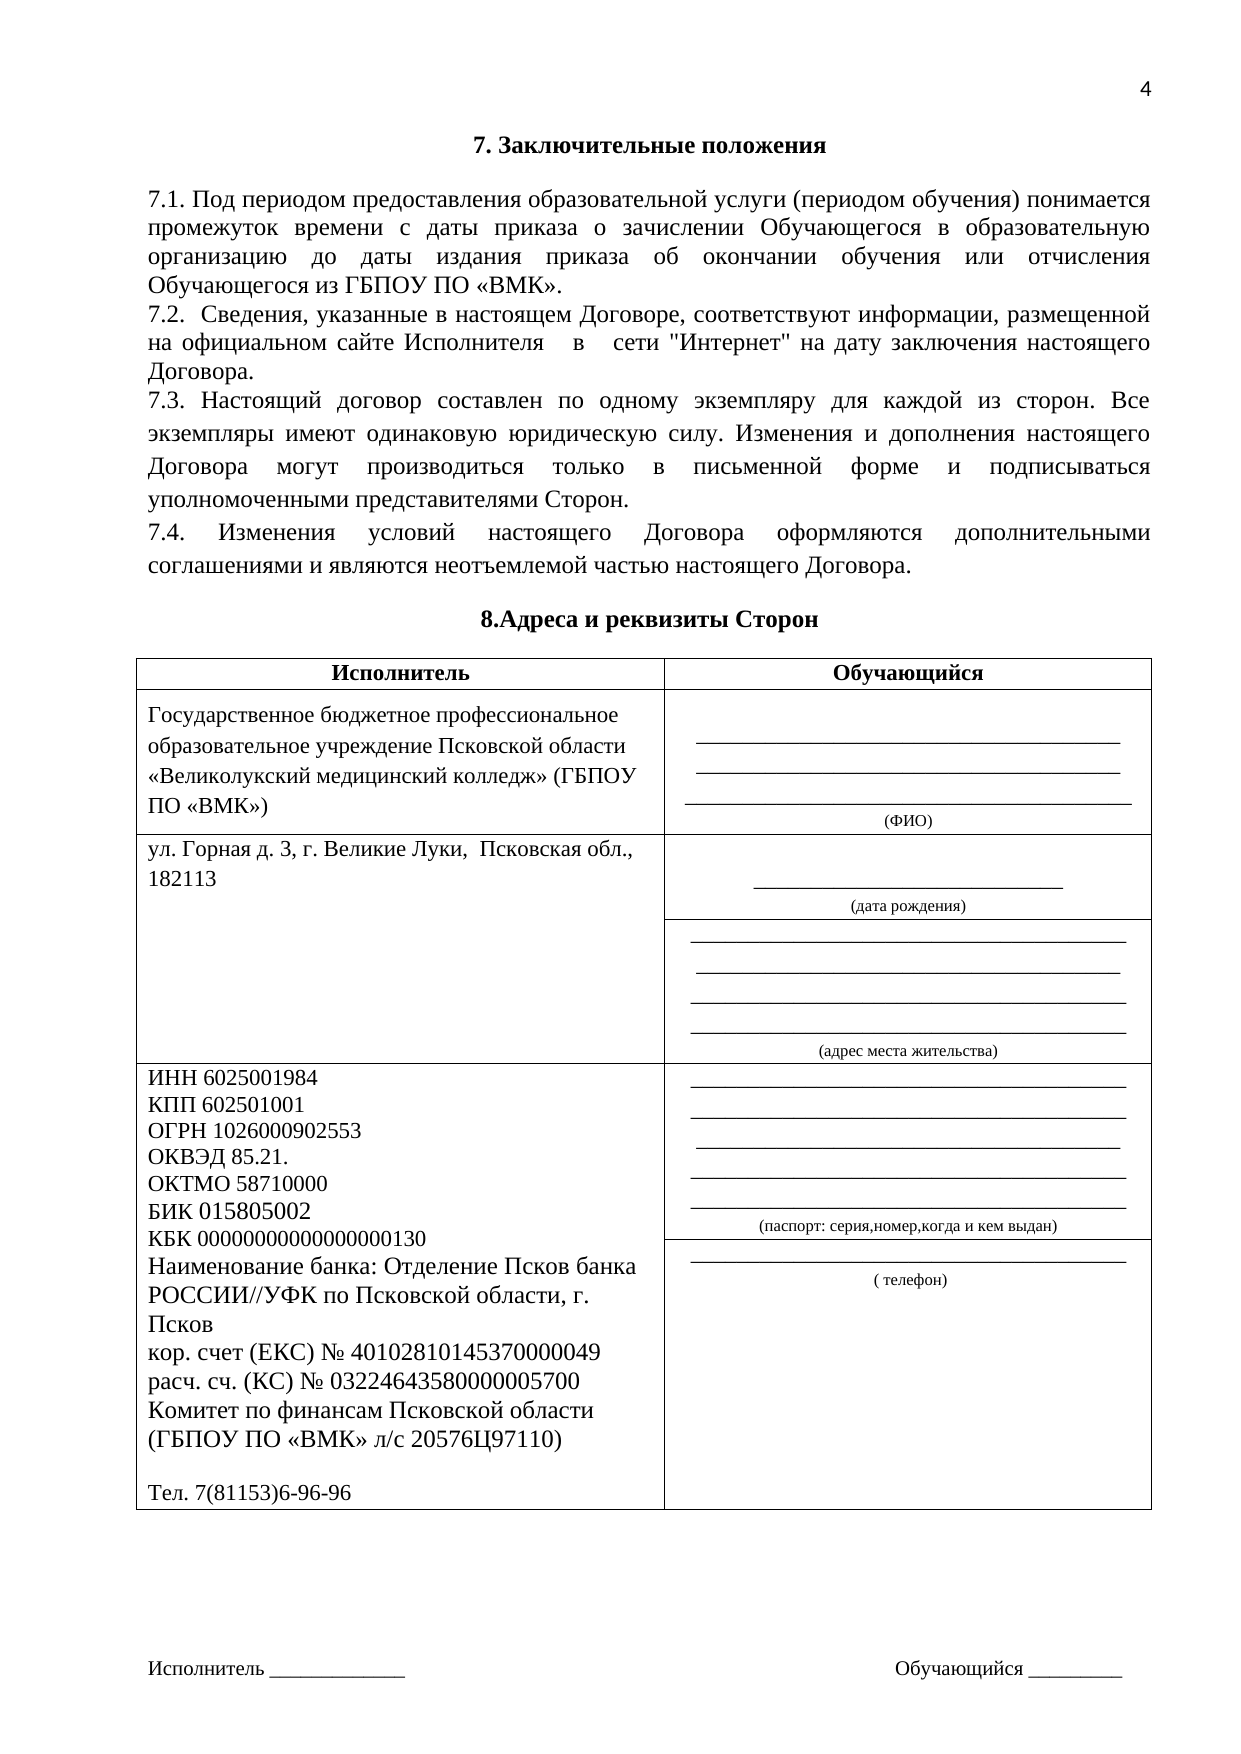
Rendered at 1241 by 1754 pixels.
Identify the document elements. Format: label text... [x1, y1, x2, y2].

text 7.2. Сведения, указанные в настоящем Договоре, соответствуют информации, размещенной на официальном сайте Исполнителя в сети "Интернет" на дату заключения настоящего Договора. [148, 299, 1152, 385]
text 7.1. Под периодом предоставления образовательной услуги (периодом обучения) понимается промежуток времени с даты приказа о зачислении Обучающегося в образовательную организацию до даты издания приказа об окончании обучения или отчисления Обучающегося из ГБПОУ ПО «ВМК». [148, 184, 1152, 299]
text 7. Заключительные положения [148, 130, 1152, 159]
table_cell ______________________________________ _____________________________________ ______________________________________ ______________________________________ (адрес места жительства) [665, 920, 1151, 1063]
text 7.3. Настоящий договор составлен по одному экземпляру для каждой из сторон. Все экземпляры имеют одинаковую юридическую силу. Изменения и дополнения настоящего Договора могут производиться только в письменной форме и подписываться уполномоченными представителями Сторон. [148, 385, 1152, 513]
table_cell ______________________________________ ( телефон) [665, 1240, 1151, 1509]
text 8.Адреса и реквизиты Сторон [148, 604, 1152, 633]
table_header Обучающийся [665, 659, 1151, 689]
table_cell _____________________________________ _____________________________________ _______________________________________ (ФИО) [665, 690, 1151, 834]
table_cell Государственное бюджетное профессиональное образовательное учреждение Псковской области «Великолукский медицинский колледж» (ГБПОУ ПО «ВМК») [137, 690, 664, 834]
table_header Исполнитель [137, 659, 664, 689]
table_cell ______________________________________ ______________________________________ _____________________________________ ______________________________________ ______________________________________ (паспорт: серия,номер,когда и кем выдан) [665, 1064, 1151, 1238]
table_cell ИНН 6025001984 КПП 602501001 ОГРН 1026000902553 ОКВЭД 85.21. ОКТМО 58710000 БИК 015805002 КБК 00000000000000000130 Наименование банка: Отделение Псков банка РОССИИ//УФК по Псковской области, г. Псков кор. счет (ЕКС) № 40102810145370000049 расч. сч. (КС) № 03224643580000005700 Комитет по финансам Псковской области (ГБПОУ ПО «ВМК» л/с 20576Ц97110) Тел. 7(81153)6-96-96 [137, 1064, 664, 1509]
table_cell ___________________________ (дата рождения) [665, 835, 1151, 918]
table_cell ул. Горная д. 3, г. Великие Луки, Псковская обл., 182113 [137, 835, 664, 1063]
text 7.4. Изменения условий настоящего Договора оформляются дополнительными соглашениями и являются неотъемлемой частью настоящего Договора. [148, 517, 1152, 579]
